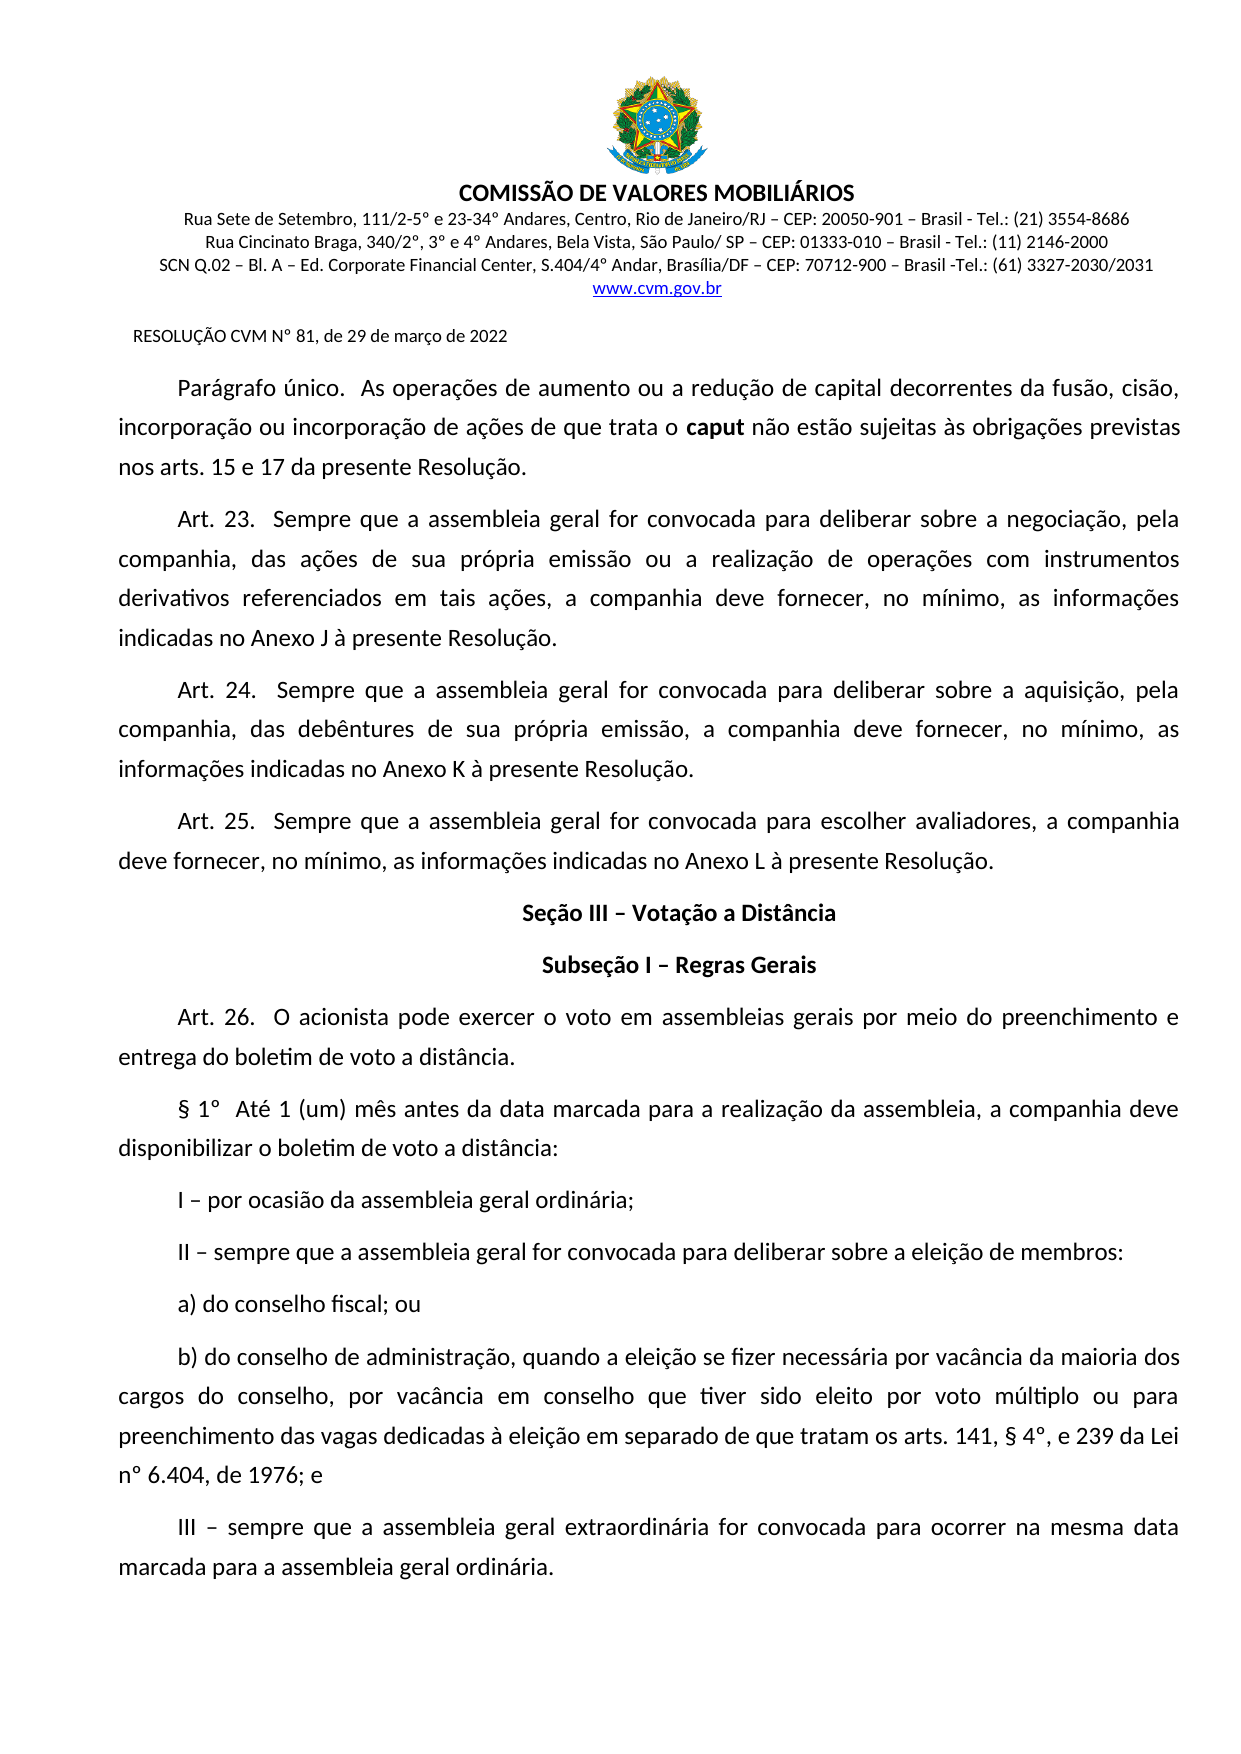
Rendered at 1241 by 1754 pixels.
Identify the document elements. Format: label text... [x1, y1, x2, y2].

text Subseção I – Regras Gerais [118, 949, 1181, 979]
text § 1º Até 1 (um) mês antes da data marcada para a realização da assembleia, a companhia deve disponibilizar o boletim de voto a distância: [118, 1093, 1181, 1163]
text Art. 25. Sempre que a assembleia geral for convocada para escolher avaliadores, a companhia deve fornecer, no mínimo, as informações indicadas no Anexo L à presente Resolução. [118, 805, 1181, 875]
picture [603, 73, 711, 177]
text Parágrafo único. As operações de aumento ou a redução de capital decorrentes da fusão, cisão, incorporação ou incorporação de ações de que trata o caput não estão sujeitas às obrigações previstas nos arts. 15 e 17 da presente Resolução. [118, 372, 1181, 482]
text Art. 26. O acionista pode exercer o voto em assembleias gerais por meio do preenchimento e entrega do boletim de voto a distância. [118, 1001, 1181, 1071]
text Seção III – Votação a Distância [118, 897, 1181, 927]
text b) do conselho de administração, quando a eleição se fizer necessária por vacância da maioria dos cargos do conselho, por vacância em conselho que tiver sido eleito por voto múltiplo ou para preenchimento das vagas dedicadas à eleição em separado de que tratam os arts. 141, § 4º, e 239 da Lei nº 6.404, de 1976; e [118, 1341, 1181, 1490]
text II – sempre que a assembleia geral for convocada para deliberar sobre a eleição de membros: [118, 1237, 1181, 1267]
text Art. 23. Sempre que a assembleia geral for convocada para deliberar sobre a negociação, pela companhia, das ações de sua própria emissão ou a realização de operações com instrumentos derivativos referenciados em tais ações, a companhia deve fornecer, no mínimo, as informações indicadas no Anexo J à presente Resolução. [118, 503, 1181, 652]
text Art. 24. Sempre que a assembleia geral for convocada para deliberar sobre a aquisição, pela companhia, das debêntures de sua própria emissão, a companhia deve fornecer, no mínimo, as informações indicadas no Anexo K à presente Resolução. [118, 674, 1181, 784]
text III – sempre que a assembleia geral extraordinária for convocada para ocorrer na mesma data marcada para a assembleia geral ordinária. [118, 1512, 1181, 1582]
text I – por ocasião da assembleia geral ordinária; [118, 1184, 1181, 1215]
text a) do conselho fiscal; ou [118, 1289, 1181, 1319]
